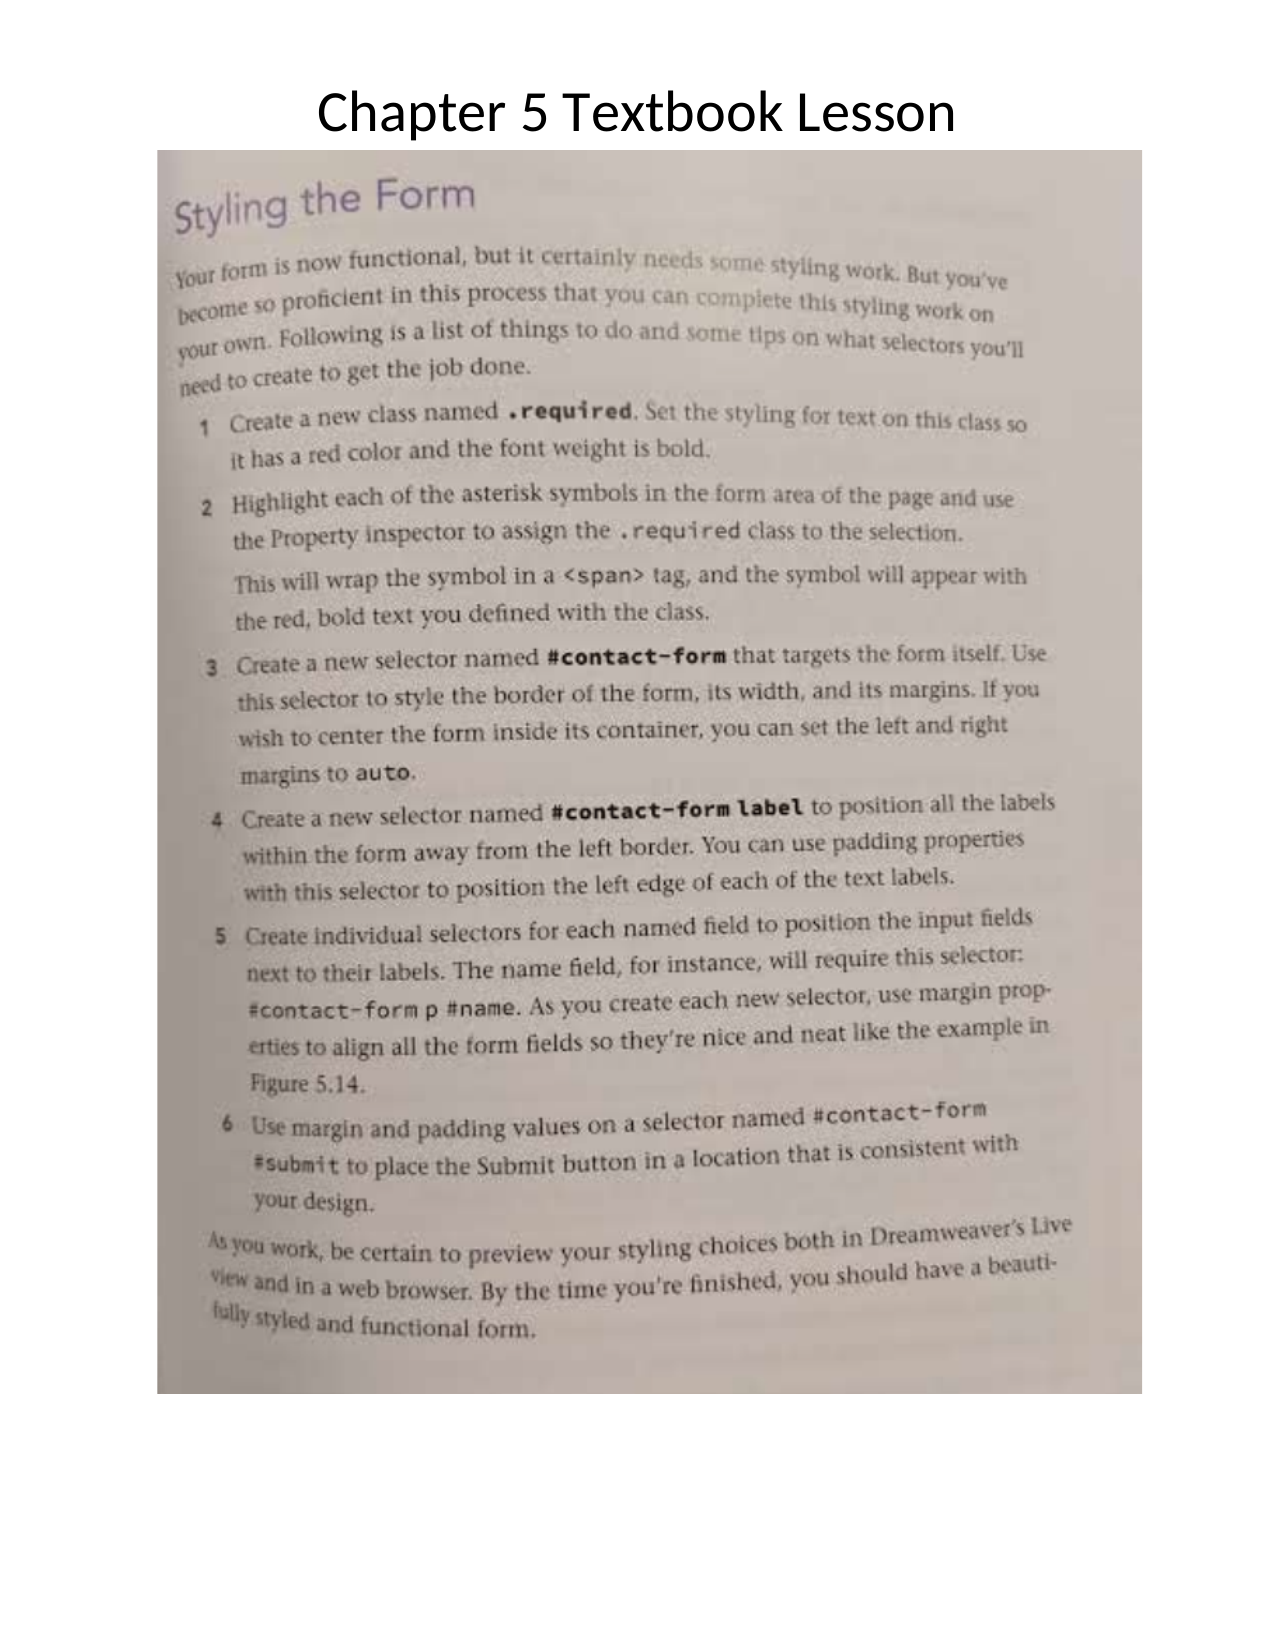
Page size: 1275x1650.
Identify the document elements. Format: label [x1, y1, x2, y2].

picture [157, 150, 1143, 1394]
